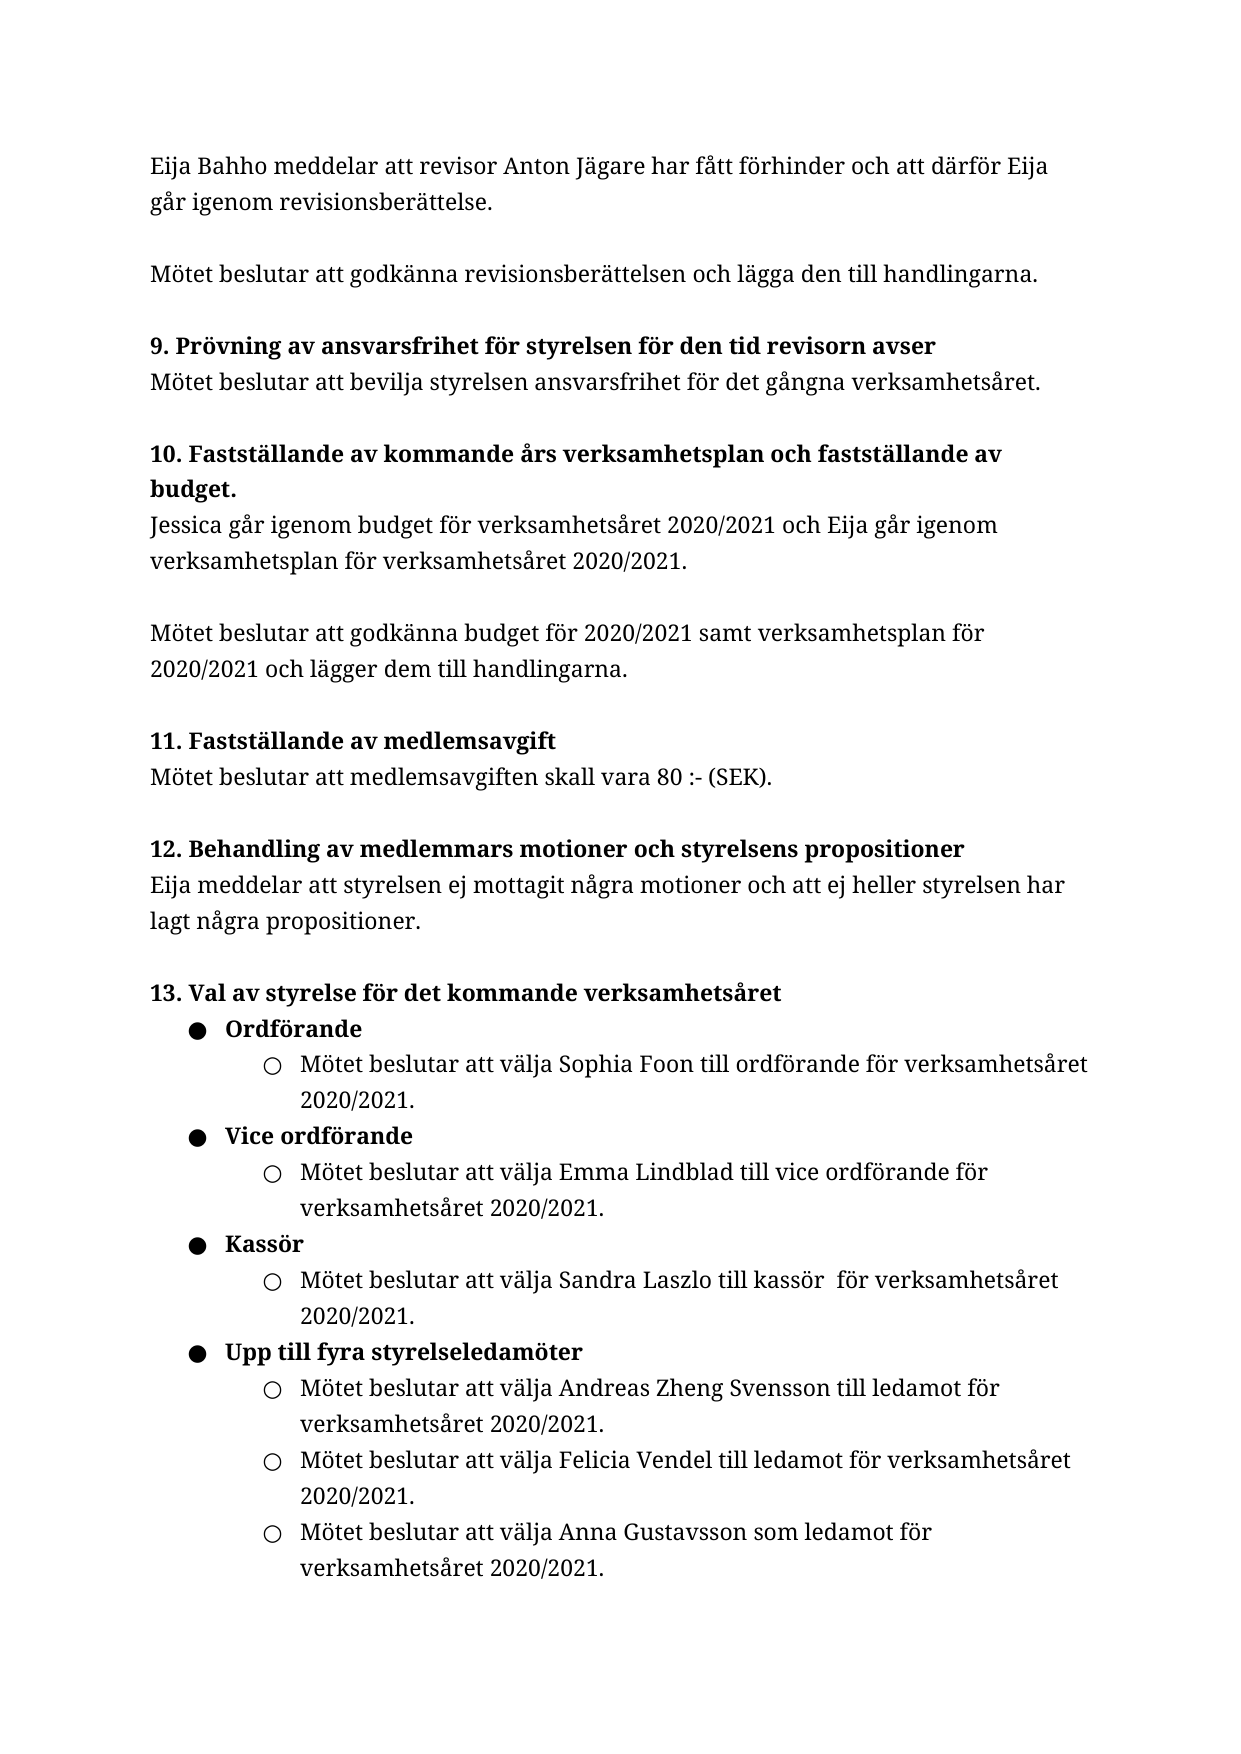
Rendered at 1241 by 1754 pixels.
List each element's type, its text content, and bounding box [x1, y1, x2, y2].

list Kassör [187, 1228, 1090, 1259]
text 12. Behandling av medlemmars motioner och styrelsens propositioner [150, 833, 1090, 864]
list Vice ordförande [187, 1120, 1090, 1152]
text 9. Prövning av ansvarsfrihet för styrelsen för den tid revisorn avser [150, 330, 1090, 361]
text 10. Fastställande av kommande års verksamhetsplan och fastställande av budget. [150, 437, 1090, 505]
text 13. Val av styrelse för det kommande verksamhetsåret [150, 977, 1090, 1008]
text 11. Fastställande av medlemsavgift [150, 725, 1090, 756]
text Mötet beslutar att godkänna revisionsberättelsen och lägga den till handlingarna. [150, 258, 1090, 289]
text Eija Bahho meddelar att revisor Anton Jägare har fått förhinder och att därför Eija går igenom revisionsberättelse. [150, 150, 1090, 217]
text Mötet beslutar att godkänna budget för 2020/2021 samt verksamhetsplan för 2020/2021 och lägger dem till handlingarna. [150, 617, 1090, 684]
text Mötet beslutar att medlemsavgiften skall vara 80 :- (SEK). [150, 761, 1090, 792]
list Upp till fyra styrelseledamöter [187, 1336, 1090, 1367]
list Mötet beslutar att välja Sandra Laszlo till kassör för verksamhetsåret 2020/2021. [262, 1264, 1090, 1331]
text Mötet beslutar att bevilja styrelsen ansvarsfrihet för det gångna verksamhetsåret. [150, 366, 1090, 397]
list Mötet beslutar att välja Andreas Zheng Svensson till ledamot för verksamhetsåret 2020/2021. [262, 1372, 1090, 1439]
list Mötet beslutar att välja Emma Lindblad till vice ordförande för verksamhetsåret 2020/2021. [262, 1156, 1090, 1223]
text Eija meddelar att styrelsen ej mottagit några motioner och att ej heller styrelsen har lagt några propositioner. [150, 869, 1090, 936]
list Mötet beslutar att välja Felicia Vendel till ledamot för verksamhetsåret 2020/2021. [262, 1444, 1090, 1511]
text Jessica går igenom budget för verksamhetsåret 2020/2021 och Eija går igenom verksamhetsplan för verksamhetsåret 2020/2021. [150, 509, 1090, 577]
list Mötet beslutar att välja Sophia Foon till ordförande för verksamhetsåret 2020/2021. [262, 1048, 1090, 1116]
list Mötet beslutar att välja Anna Gustavsson som ledamot för verksamhetsåret 2020/2021. [262, 1516, 1090, 1583]
list Ordförande [187, 1012, 1090, 1044]
